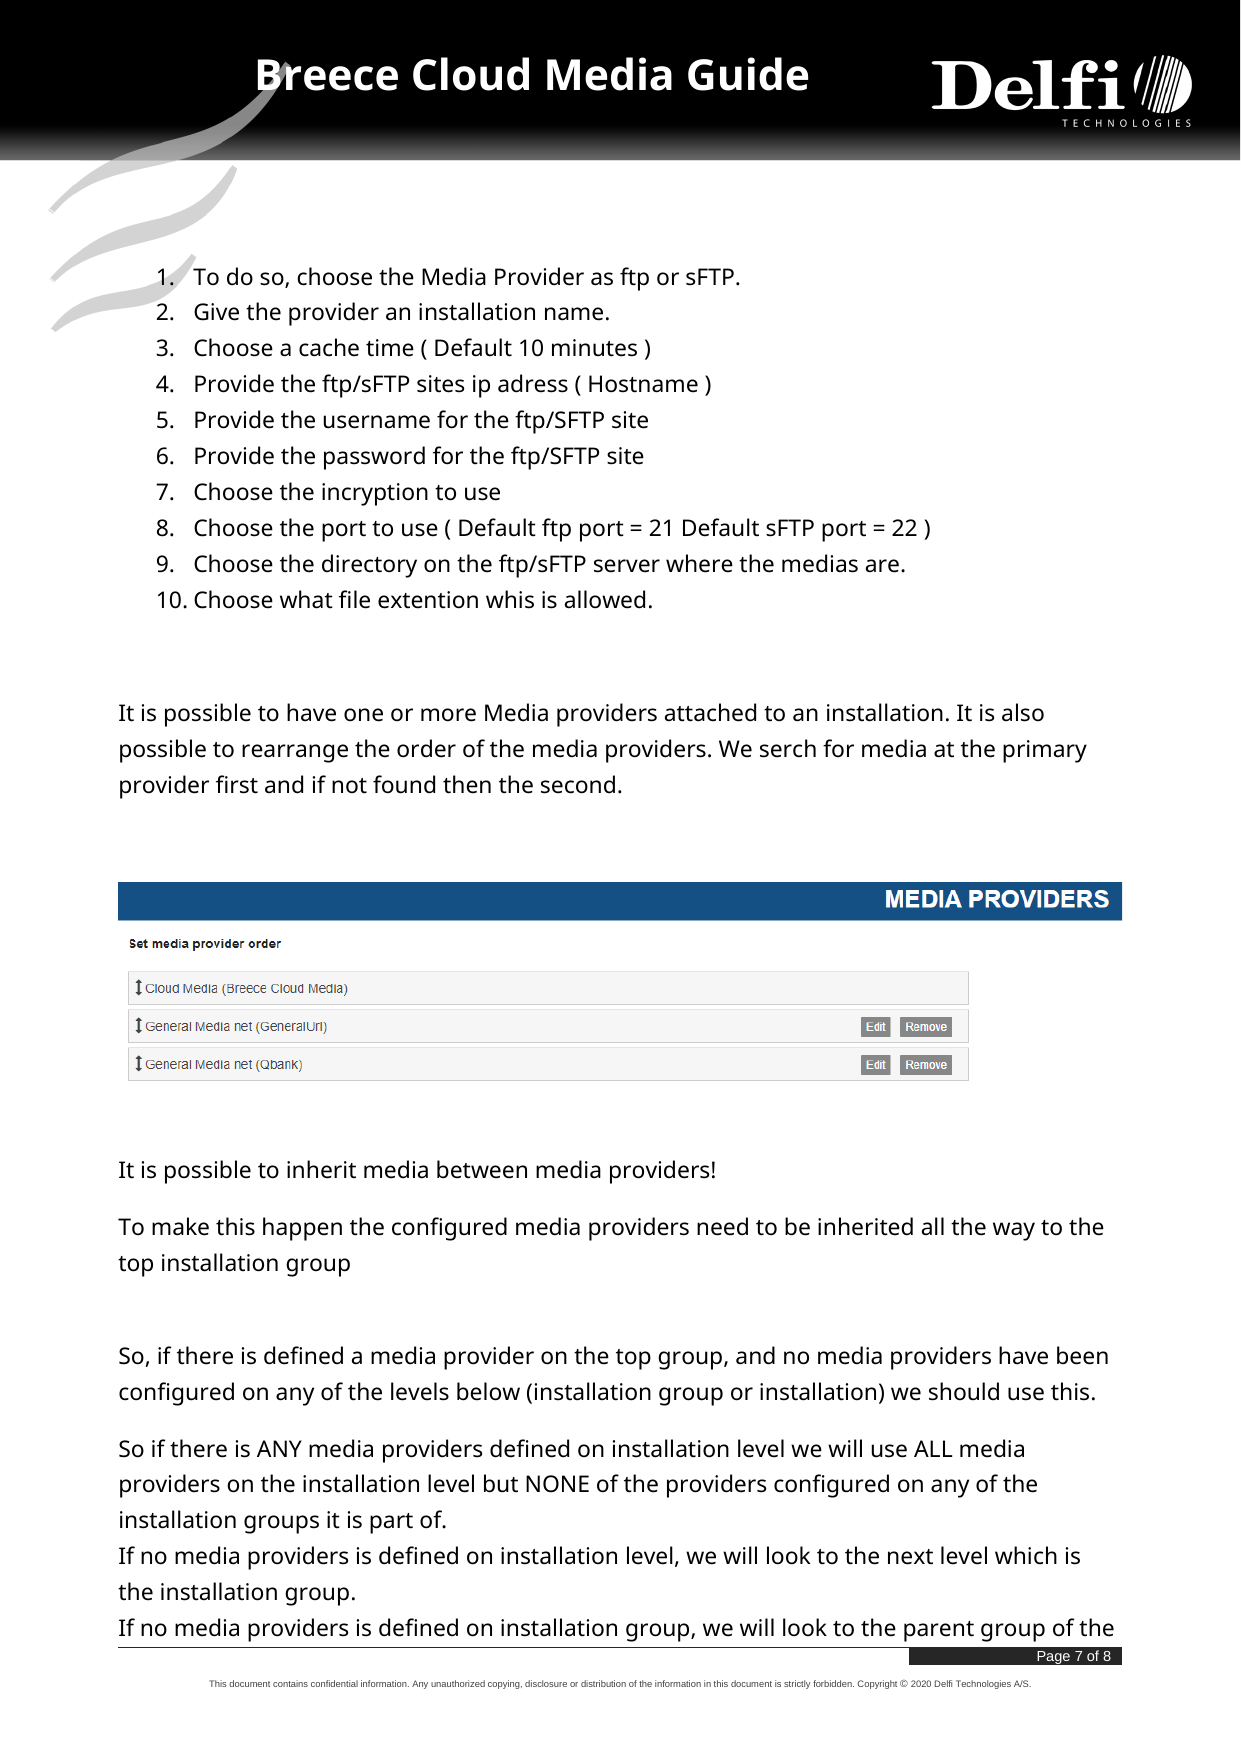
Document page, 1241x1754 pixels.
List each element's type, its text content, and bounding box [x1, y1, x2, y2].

list Provide the password for the ftp/SFTP site [156, 440, 1122, 471]
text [118, 1432, 1122, 1643]
picture [118, 882, 1123, 1150]
list Provide the ftp/sFTP sites ip adress ( Hostname ) [156, 368, 1122, 399]
list Choose what file extention whis is allowed. [156, 584, 1122, 615]
list Choose the port to use ( Default ftp port = 21 Default sFTP port = 22 ) [156, 512, 1122, 543]
list Choose the directory on the ftp/sFTP server where the medias are. [156, 548, 1122, 579]
list Provide the username for the ftp/SFTP site [156, 404, 1122, 435]
text So, if there is defined a media provider on the top group, and no media providers have been configured on any of the levels below (installation group or installation) we should use this. [118, 1304, 1122, 1407]
picture [0, 0, 1241, 357]
text It is possible to have one or more Media providers attached to an installation. It is also possible to rearrange the order of the media providers. We serch for media at the primary provider first and if not found then the second. [118, 697, 1122, 801]
text To make this happen the configured media providers need to be inherited all the way to the top installation group [118, 1211, 1122, 1278]
list To do so, choose the Media Provider as ftp or sFTP. [156, 260, 1122, 292]
text It is possible to inherit media between media providers! [118, 1150, 1122, 1186]
list Choose the incryption to use [156, 476, 1122, 507]
list Give the provider an installation name. [156, 296, 1122, 328]
list Choose a cache time ( Default 10 minutes ) [156, 332, 1122, 363]
